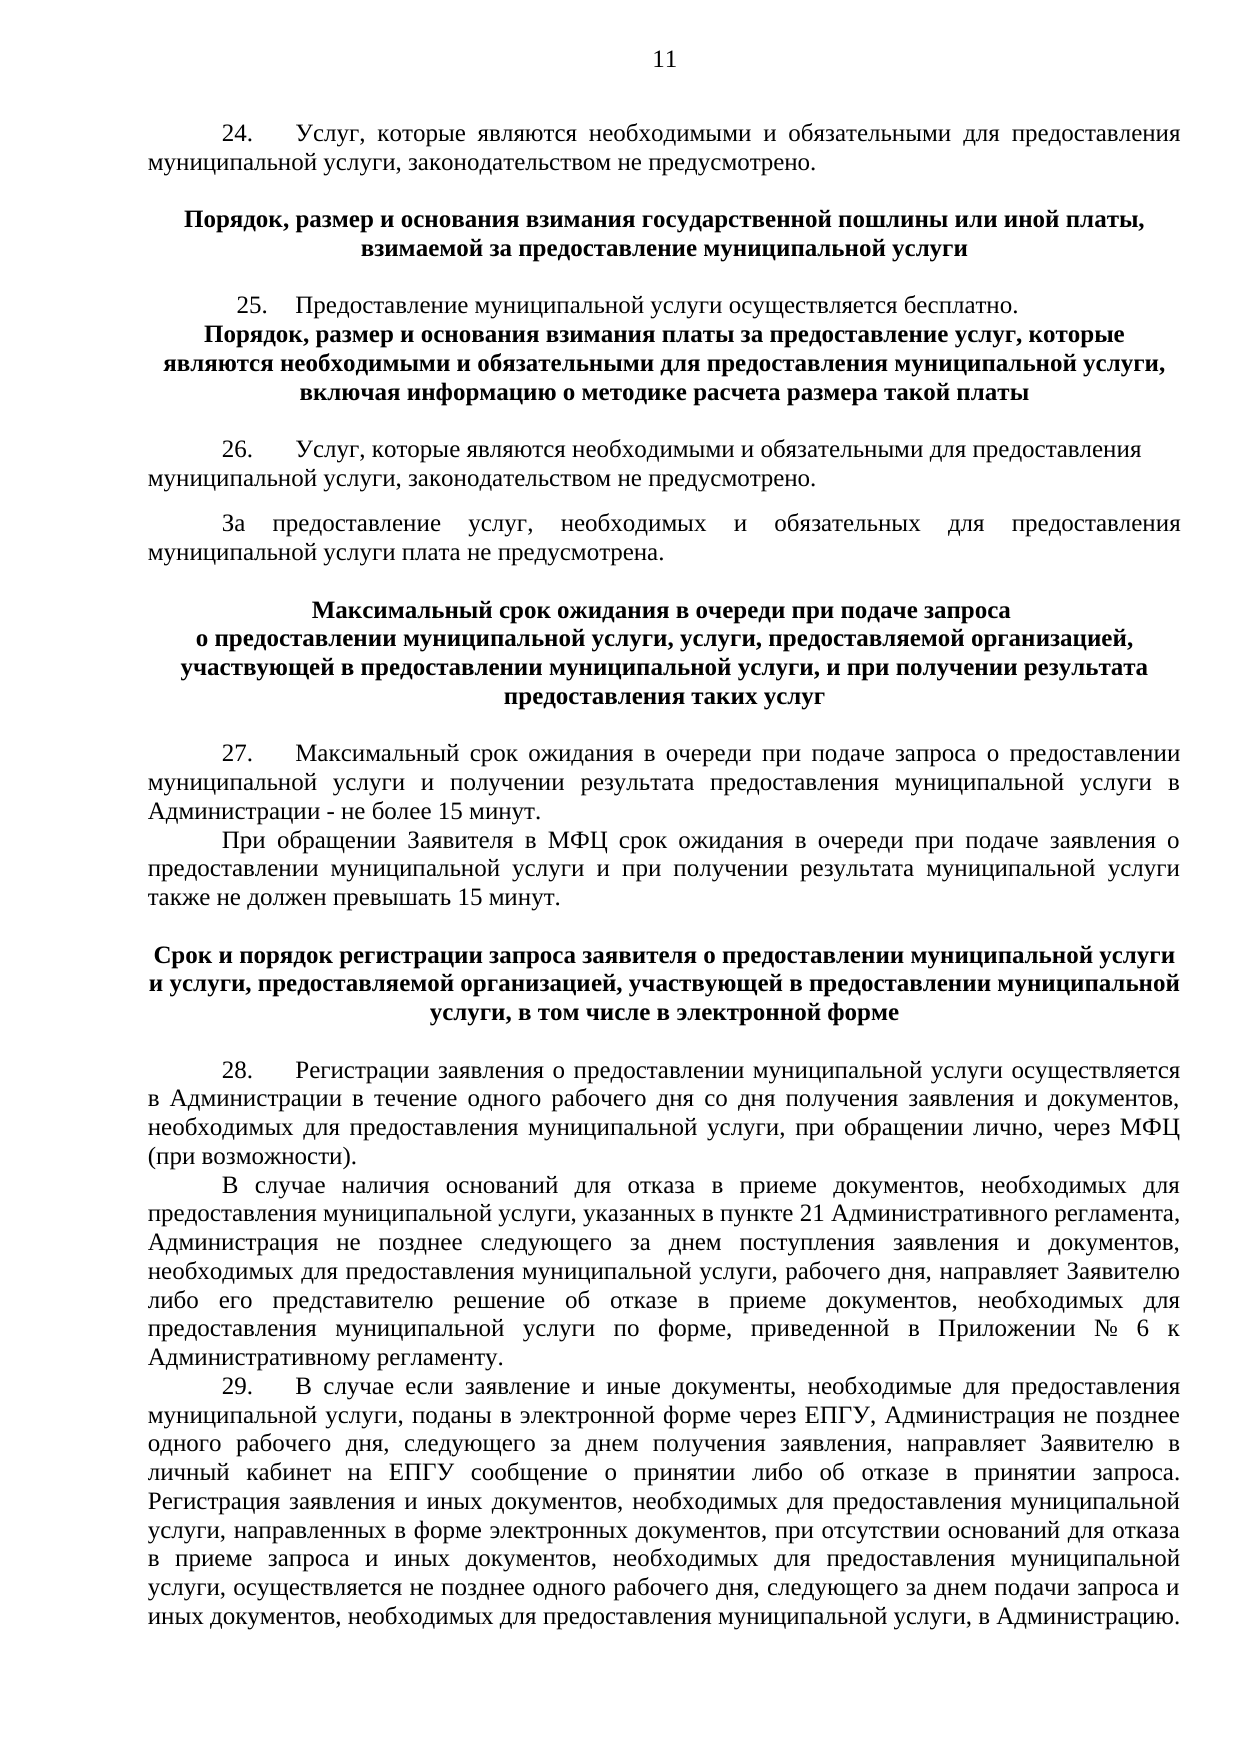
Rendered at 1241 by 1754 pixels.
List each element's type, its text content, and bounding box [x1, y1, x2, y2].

list Предоставление муниципальной услуги осуществляется бесплатно. [148, 291, 1181, 319]
list Максимальный срок ожидания в очереди при подаче запроса о предоставлении муниципальной услуги и получении результата предоставления муниципальной услуги в Администрации - не более 15 минут. [148, 738, 1181, 825]
list В случае если заявление и иные документы, необходимые для предоставления муниципальной услуги, поданы в электронной форме через ЕПГУ, Администрация не позднее одного рабочего дня, следующего за днем получения заявления, направляет Заявителю в личный кабинет на ЕПГУ сообщение о принятии либо об отказе в принятии запроса. Регистрация заявления и иных документов, необходимых для предоставления муниципальной услуги, направленных в форме электронных документов, при отсутствии оснований для отказа в приеме запроса и иных документов, необходимых для предоставления муниципальной услуги, осуществляется не позднее одного рабочего дня, следующего за днем подачи запроса и иных документов, необходимых для предоставления муниципальной услуги, в Администрацию. [148, 1371, 1181, 1630]
text За предоставление услуг, необходимых и обязательных для предоставления муниципальной услуги плата не предусмотрена. [148, 508, 1181, 566]
title Срок и порядок регистрации запроса заявителя о предоставлении муниципальной услуги и услуги, предоставляемой организацией, участвующей в предоставлении муниципальной услуги, в том числе в электронной форме [148, 940, 1181, 1026]
list Услуг, которые являются необходимыми и обязательными для предоставления муниципальной услуги, законодательством не предусмотрено. [148, 434, 1181, 492]
list Услуг, которые являются необходимыми и обязательными для предоставления муниципальной услуги, законодательством не предусмотрено. [148, 118, 1181, 176]
text При обращении Заявителя в МФЦ срок ожидания в очереди при подаче заявления о предоставлении муниципальной услуги и при получении результата муниципальной услуги также не должен превышать 15 минут. [148, 825, 1181, 911]
title Порядок, размер и основания взимания государственной пошлины или иной платы, взимаемой за предоставление муниципальной услуги [148, 204, 1181, 262]
text В случае наличия оснований для отказа в приеме документов, необходимых для предоставления муниципальной услуги, указанных в пункте 21 Административного регламента, Администрация не позднее следующего за днем поступления заявления и документов, необходимых для предоставления муниципальной услуги, рабочего дня, направляет Заявителю либо его представителю решение об отказе в приеме документов, необходимых для предоставления муниципальной услуги по форме, приведенной в Приложении № 6 к Административному регламенту. [148, 1170, 1181, 1371]
title Максимальный срок ожидания в очереди при подаче запроса о предоставлении муниципальной услуги, услуги, предоставляемой организацией, участвующей в предоставлении муниципальной услуги, и при получении результата предоставления таких услуг [148, 595, 1181, 710]
list Регистрации заявления о предоставлении муниципальной услуги осуществляется в Администрации в течение одного рабочего дня со дня получения заявления и документов, необходимых для предоставления муниципальной услуги, при обращении лично, через МФЦ (при возможности). [148, 1055, 1181, 1170]
title Порядок, размер и основания взимания платы за предоставление услуг, которые являются необходимыми и обязательными для предоставления муниципальной услуги, включая информацию о методике расчета размера такой платы [148, 319, 1181, 406]
